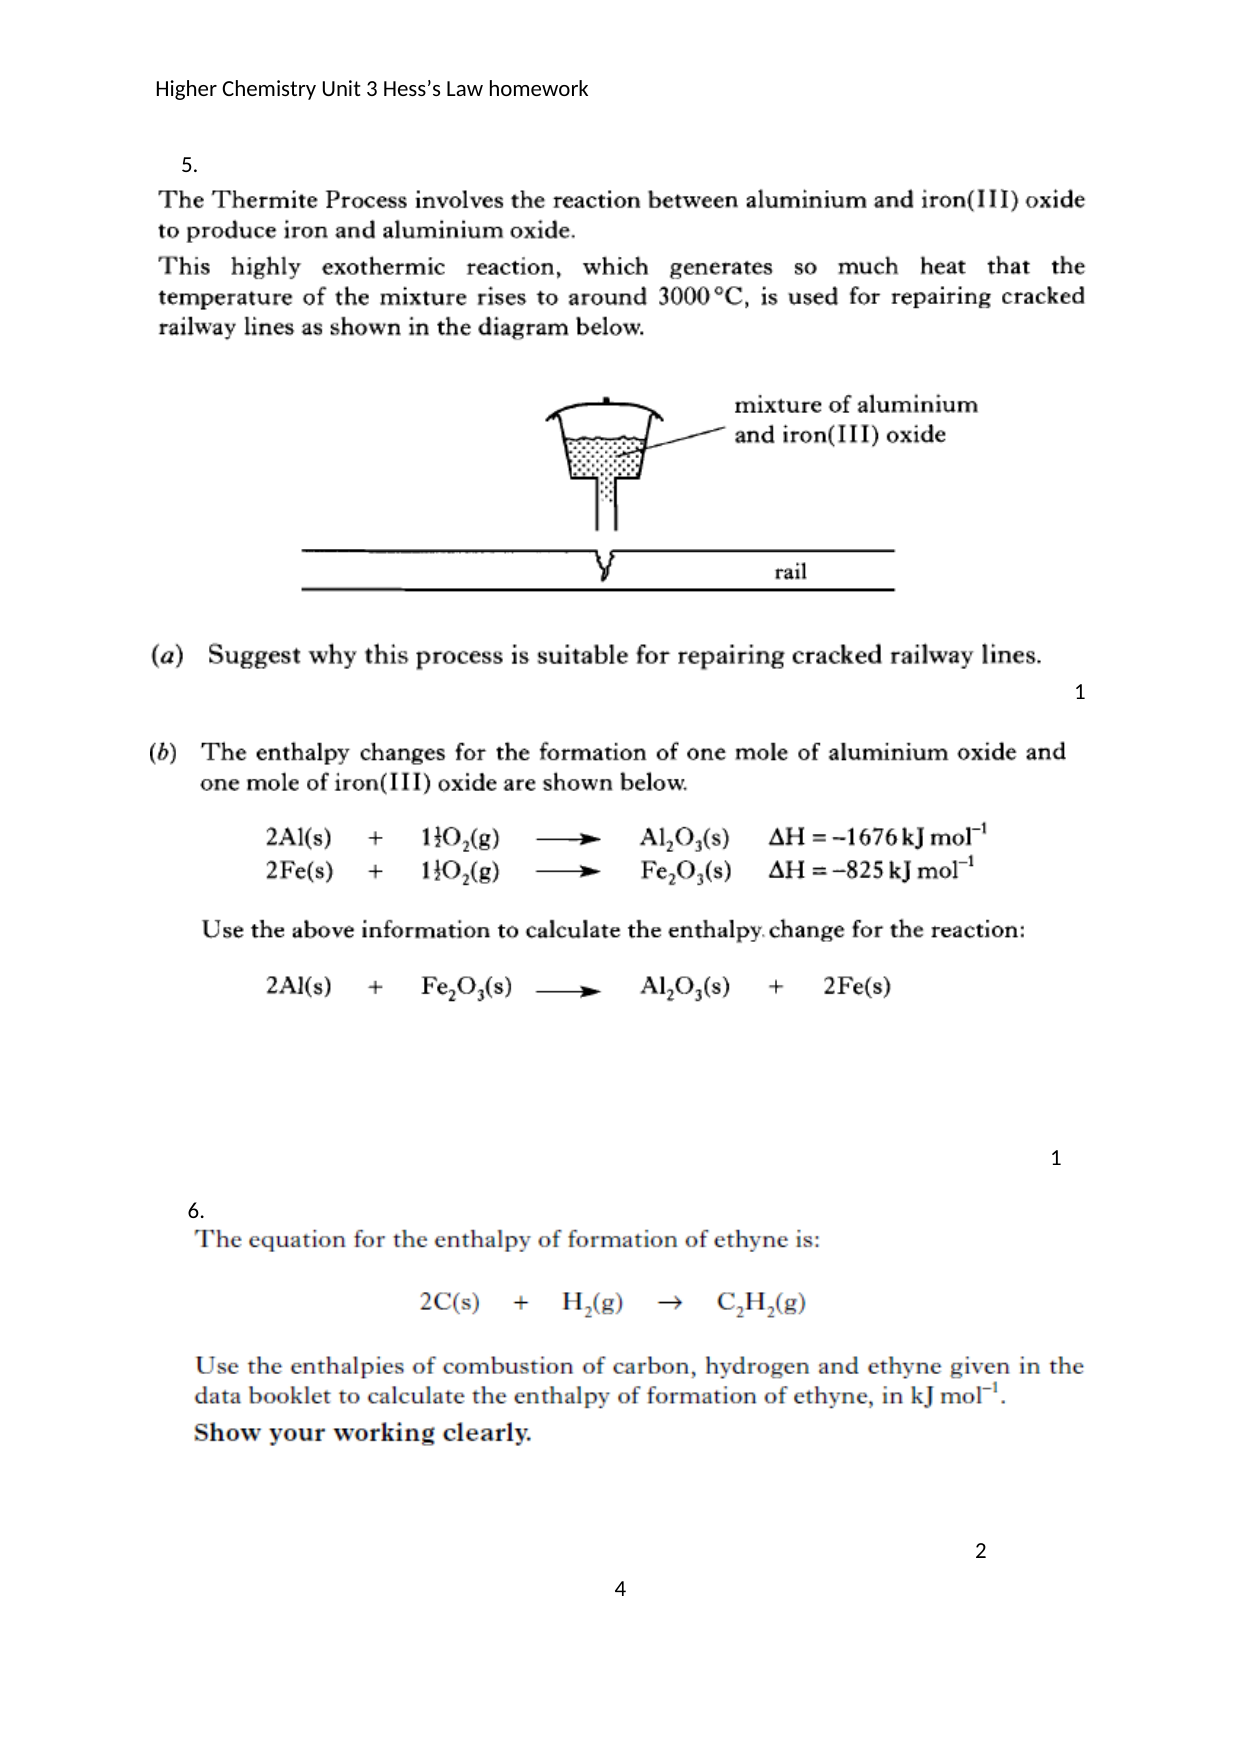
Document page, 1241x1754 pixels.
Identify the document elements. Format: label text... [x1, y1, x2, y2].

text 1 [150, 632, 1090, 705]
text 1 [150, 1143, 1090, 1171]
list 6. [187, 1196, 1090, 1227]
text 2 [150, 1536, 1090, 1564]
text 5. [150, 150, 1090, 182]
